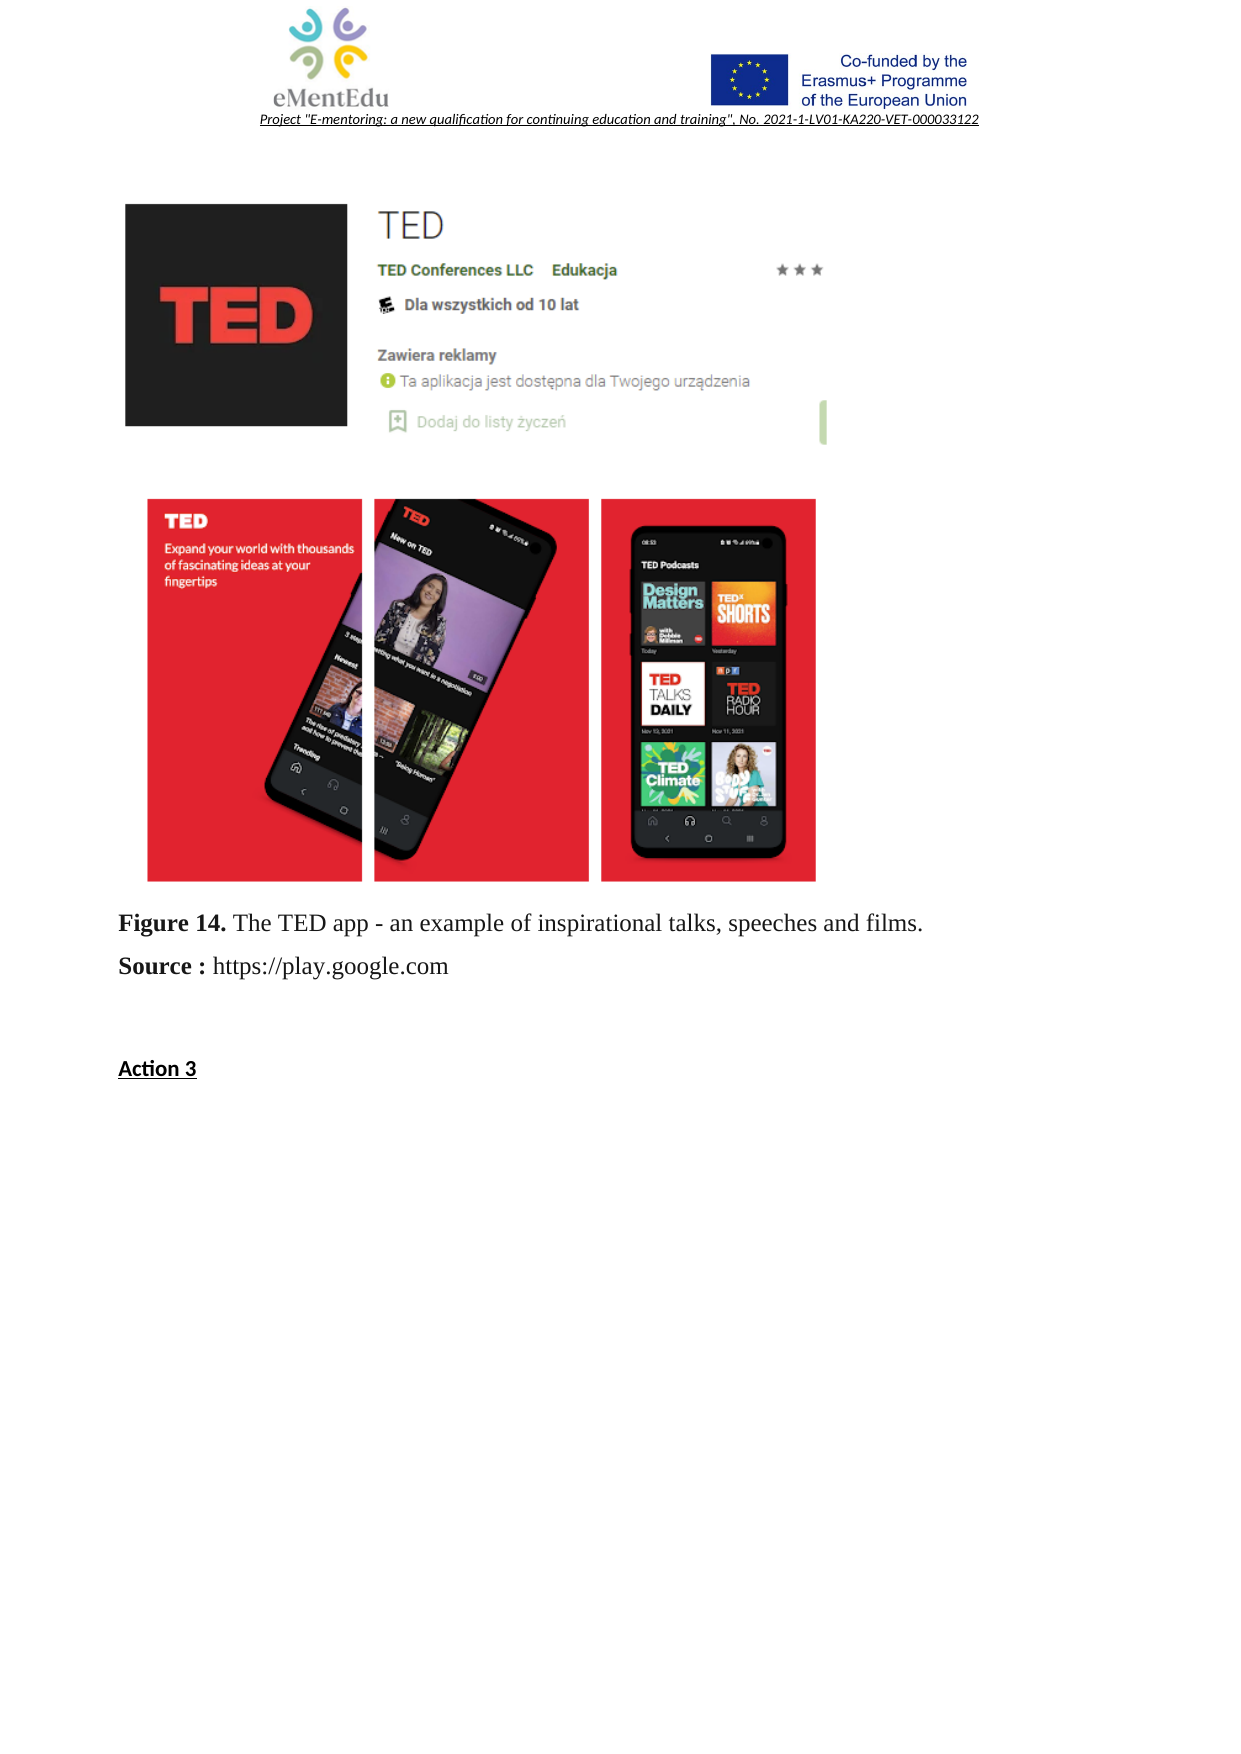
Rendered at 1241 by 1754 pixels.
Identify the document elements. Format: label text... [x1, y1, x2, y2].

picture [118, 177, 827, 894]
picture [710, 53, 967, 110]
picture [273, 6, 390, 110]
text Source : https://play.google.com [118, 951, 1122, 980]
text Action 3 [118, 1054, 1122, 1082]
